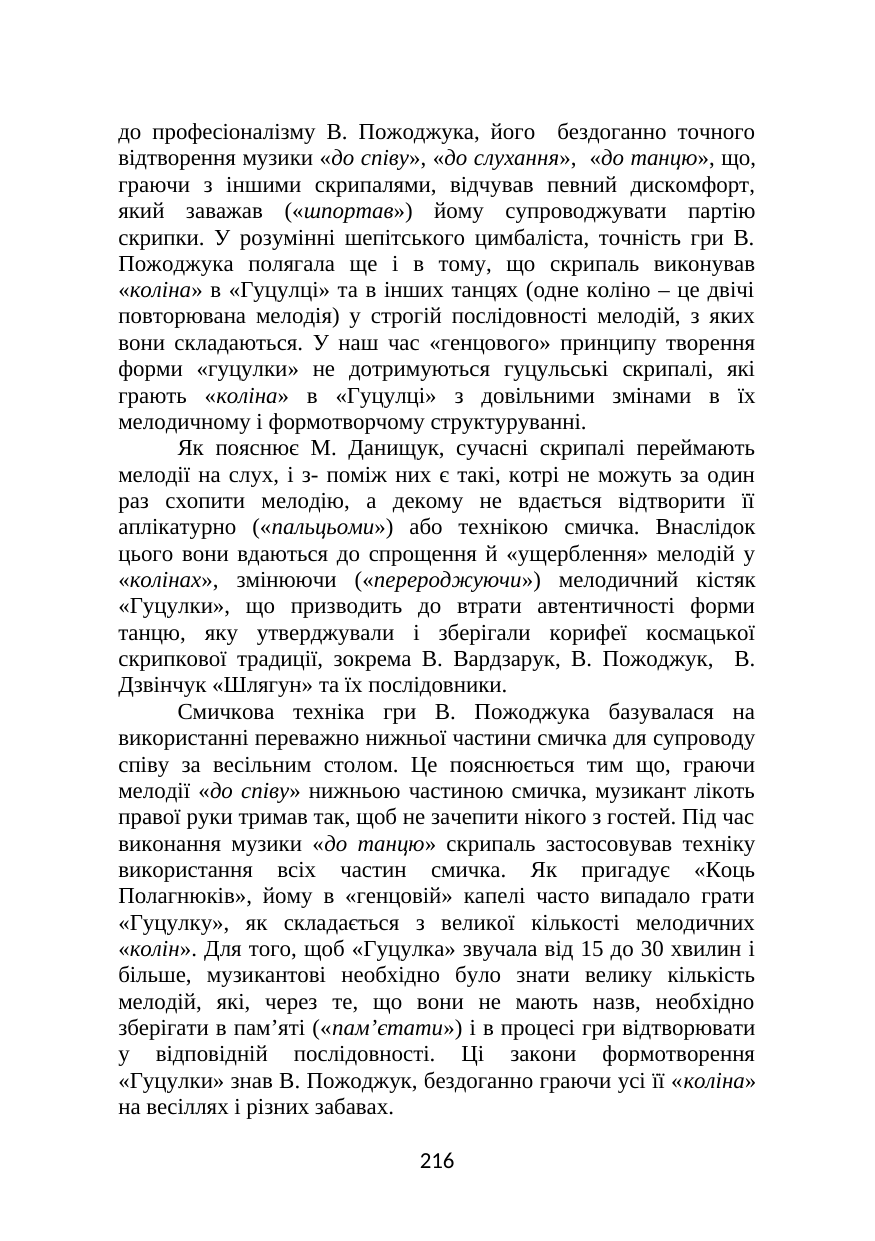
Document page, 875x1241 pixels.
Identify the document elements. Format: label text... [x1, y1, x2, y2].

text Як пояснює М. Данищук, сучасні скрипалі переймають мелодії на слух, і з- поміж них є такі, котрі не можуть за один раз схопити мелодію, а декому не вдається відтворити її аплікатурно («пальцьоми») або технікою смичка. Внаслідок цього вони вдаються до спрощення й «ущерблення» мелодій у «колінах», змінюючи («перероджуючи») мелодичний кістяк «Гуцулки», що призводить до втрати автентичності форми танцю, яку утверджували і зберігали корифеї космацької скрипкової традиції, зокрема В. Вардзарук, В. Пожоджук, В. Дзвінчук «Шлягун» та їх послідовники. [118, 434, 756, 698]
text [118, 118, 756, 434]
text Смичкова техніка гри В. Пожоджука базувалася на використанні переважно нижньої частини смичка для супроводу співу за весільним столом. Це пояснюється тим що, граючи мелодії «до співу» нижньою частиною смичка, музикант лікоть правої руки тримав так, щоб не зачепити нікого з гостей. Під час виконання музики «до танцю» скрипаль застосовував техніку використання всіх частин смичка. Як пригадує «Коць Полагнюків», йому в «генцовій» капелі часто випадало грати «Гуцулку», як складається з великої кількості мелодичних «колін». Для того, щоб «Гуцулка» звучала від 15 до 30 хвилин і більше, музикантові необхідно було знати велику кількість мелодій, які, через те, що вони не мають назв, необхідно зберігати в пам’яті («пам’єтати») і в процесі гри відтворювати у відповідній послідовності. Ці закони формотворення «Гуцулки» знав В. Пожоджук, бездоганно граючи усі її «коліна» на весіллях і різних забавах. [118, 698, 756, 1119]
